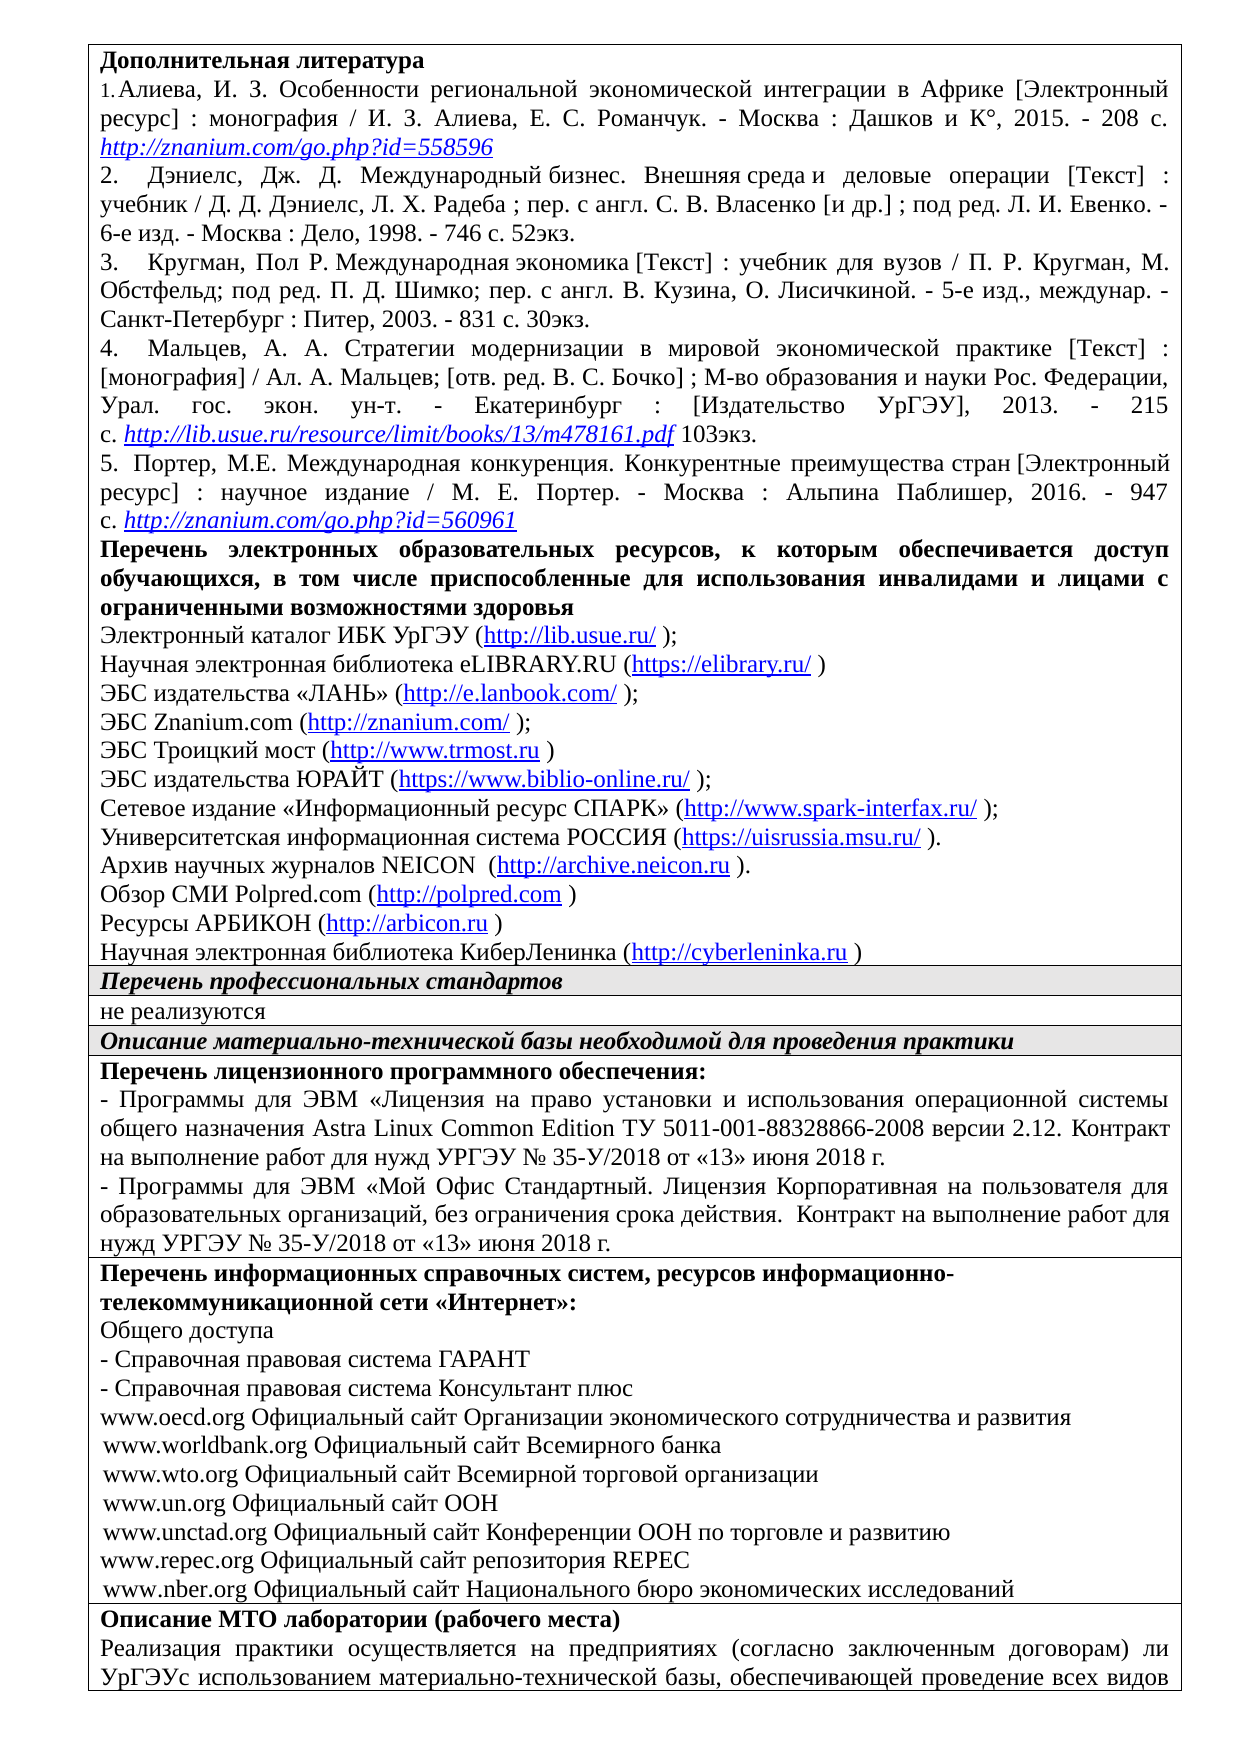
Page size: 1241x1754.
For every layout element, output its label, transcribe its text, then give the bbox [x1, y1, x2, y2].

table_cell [89, 1604, 1181, 1690]
table_cell Перечень лицензионного программного обеспечения: - Программы для ЭВМ «Лицензия на право установки и использования операционной системы общего назначения Astra Linux Common Edition ТУ 5011-001-88328866-2008 версии 2.12. Контракт на выполнение работ для нужд УРГЭУ № 35-У/2018 от «13» июня 2018 г. - Программы для ЭВМ «Мой Офис Стандартный. Лицензия Корпоративная на пользователя для образовательных организаций, без ограничения срока действия. Контракт на выполнение работ для нужд УРГЭУ № 35-У/2018 от «13» июня 2018 г. [89, 1056, 1181, 1257]
table_cell Описание материально-технической базы необходимой для проведения практики [89, 1026, 1181, 1055]
table_cell Перечень информационных справочных систем, ресурсов информационно-телекоммуникационной сети «Интернет»: Общего доступа - Справочная правовая система ГАРАНТ - Справочная правовая система Консультант плюс www.oecd.org Официальный сайт Организации экономического сотрудничества и развития www.worldbank.org Официальный сайт Всемирного банка www.wto.org Официальный сайт Всемирной торговой организации www.un.org Официальный сайт ООН www.unctad.org Официальный сайт Конференции ООН по торговле и развитию www.repec.org Официальный сайт репозитория REPEC www.nber.org Официальный сайт Национального бюро экономических исследований [89, 1258, 1181, 1603]
table_cell не реализуются [89, 996, 1181, 1025]
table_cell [89, 45, 1181, 965]
table_cell Перечень профессиональных стандартов [89, 966, 1181, 995]
